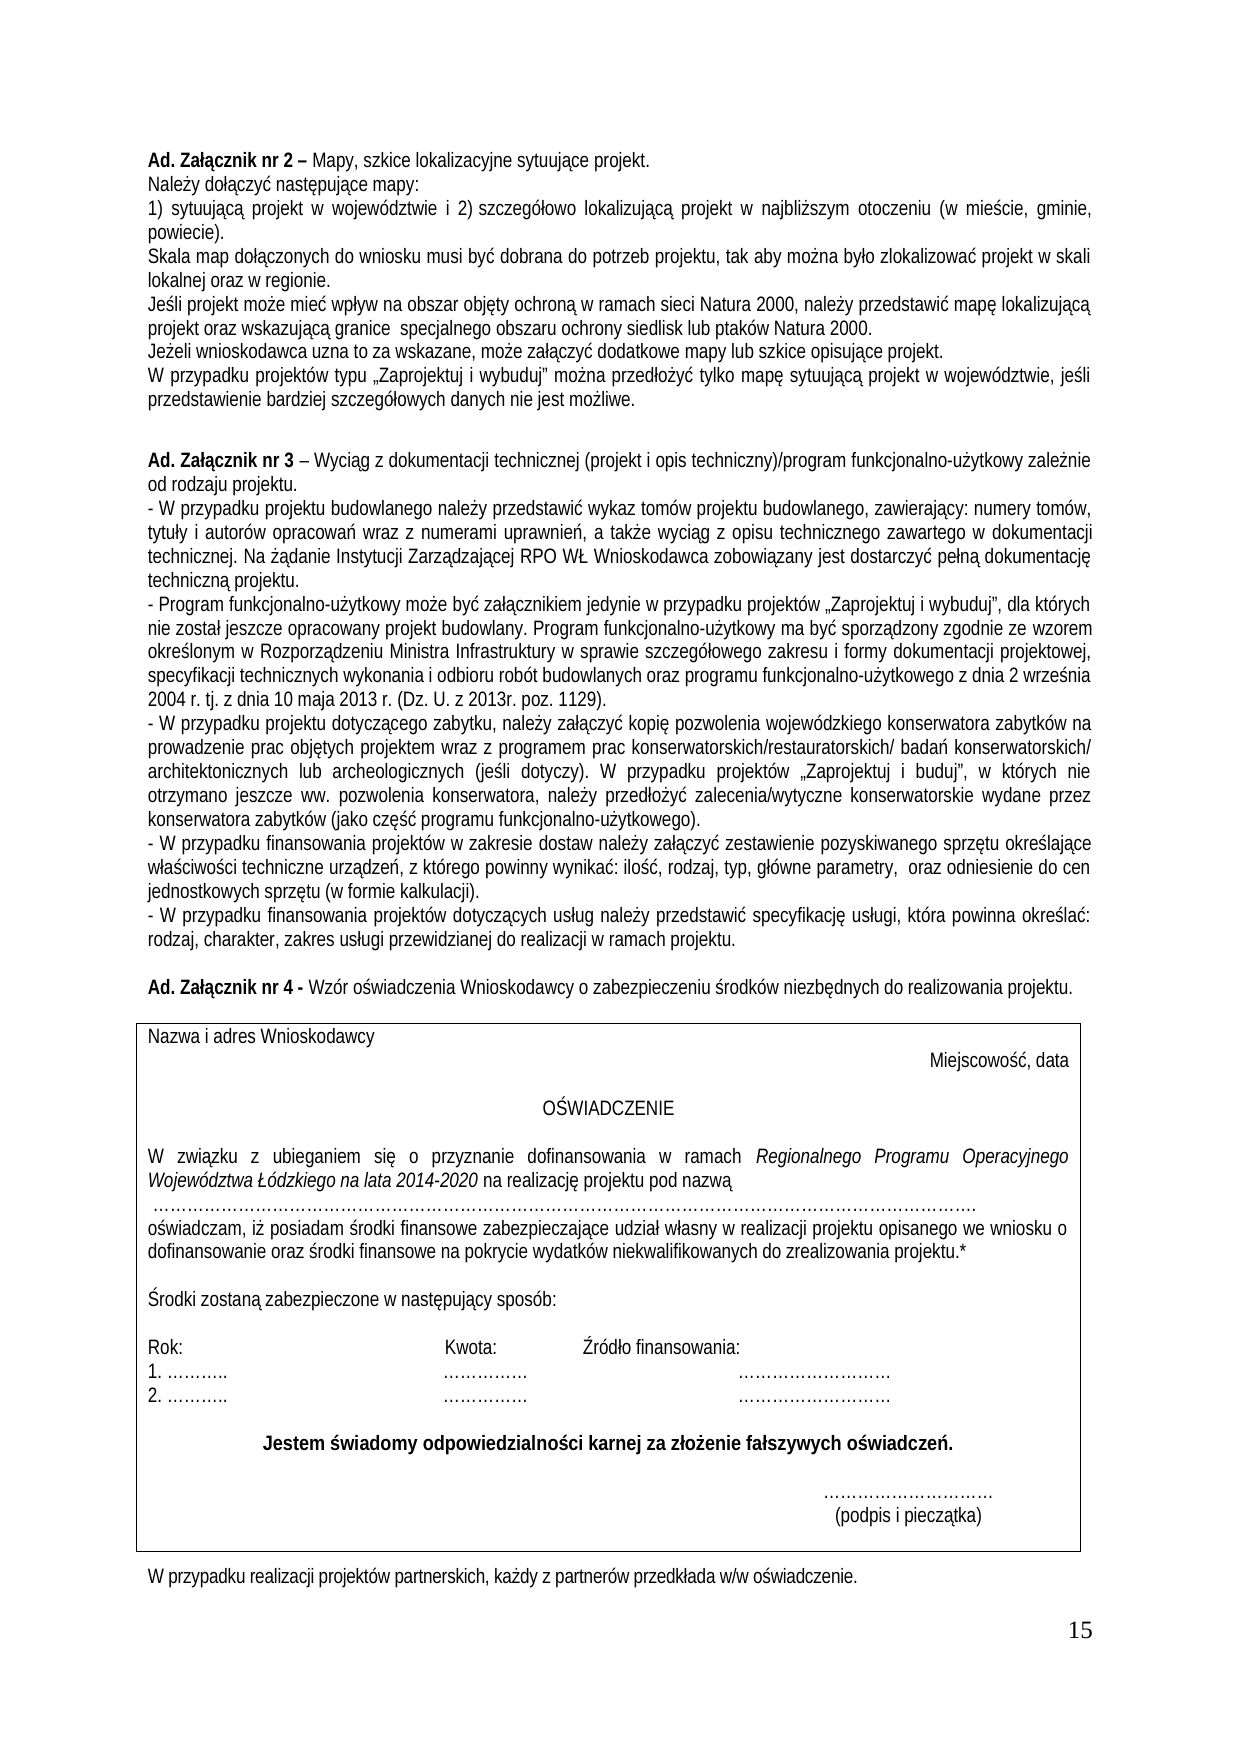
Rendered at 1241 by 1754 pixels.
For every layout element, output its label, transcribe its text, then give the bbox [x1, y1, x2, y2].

text - W przypadku projektu budowlanego należy przedstawić wykaz tomów projektu budowlanego, zawierający: numery tomów, tytuły i autorów opracowań wraz z numerami uprawnień, a także wyciąg z opisu technicznego zawartego w dokumentacji technicznej. Na żądanie Instytucji Zarządzającej RPO WŁ Wnioskodawca zobowiązany jest dostarczyć pełną dokumentację techniczną projektu. [148, 496, 1092, 591]
table_header Nazwa i adres Wnioskodawcy Miejscowość, data OŚWIADCZENIE W związku z ubieganiem się o przyznanie dofinansowania w ramach Regionalnego Programu Operacyjnego Województwa Łódzkiego na lata 2014-2020 na realizację projektu pod nazwą ………………………………………………………………………………………………………………………………. oświadczam, iż posiadam środki finansowe zabezpieczające udział własny w realizacji projektu opisanego we wniosku o dofinansowanie oraz środki finansowe na pokrycie wydatków niekwalifikowanych do zrealizowania projektu.* Środki zostaną zabezpieczone w następujący sposób: Rok: Kwota: Źródło finansowania: 1. ……….. …………… ……………………… 2. ……….. …………… ……………………… Jestem świadomy odpowiedzialności karnej za złożenie fałszywych oświadczeń. ………………………… (podpis i pieczątka) [137, 1024, 1080, 1551]
text - Program funkcjonalno-użytkowy może być załącznikiem jedynie w przypadku projektów „Zaprojektuj i wybuduj”, dla których nie został jeszcze opracowany projekt budowlany. Program funkcjonalno-użytkowy ma być sporządzony zgodnie ze wzorem określonym w Rozporządzeniu Ministra Infrastruktury w sprawie szczegółowego zakresu i formy dokumentacji projektowej, specyfikacji technicznych wykonania i odbioru robót budowlanych oraz programu funkcjonalno-użytkowego z dnia 2 września 2004 r. tj. z dnia 10 maja 2013 r. (Dz. U. z 2013r. poz. 1129). [148, 591, 1092, 711]
text Skala map dołączonych do wniosku musi być dobrana do potrzeb projektu, tak aby można było zlokalizować projekt w skali lokalnej oraz w regionie. [148, 243, 1092, 291]
text Ad. Załącznik nr 2 – Mapy, szkice lokalizacyjne sytuujące projekt. [148, 148, 1092, 172]
text W przypadku realizacji projektów partnerskich, każdy z partnerów przedkłada w/w oświadczenie. [148, 1564, 1100, 1588]
text Ad. Załącznik nr 3 – Wyciąg z dokumentacji technicznej (projekt i opis techniczny)/program funkcjonalno-użytkowy zależnie od rodzaju projektu. [148, 448, 1092, 496]
text - W przypadku projektu dotyczącego zabytku, należy załączyć kopię pozwolenia wojewódzkiego konserwatora zabytków na prowadzenie prac objętych projektem wraz z programem prac konserwatorskich/restauratorskich/ badań konserwatorskich/ architektonicznych lub archeologicznych (jeśli dotyczy). W przypadku projektów „Zaprojektuj i buduj”, w których nie otrzymano jeszcze ww. pozwolenia konserwatora, należy przedłożyć zalecenia/wytyczne konserwatorskie wydane przez konserwatora zabytków (jako część programu funkcjonalno-użytkowego). [148, 711, 1092, 831]
text W przypadku projektów typu „Zaprojektuj i wybuduj” można przedłożyć tylko mapę sytuującą projekt w województwie, jeśli przedstawienie bardziej szczegółowych danych nie jest możliwe. [148, 363, 1092, 411]
text - W przypadku finansowania projektów w zakresie dostaw należy załączyć zestawienie pozyskiwanego sprzętu określające właściwości techniczne urządzeń, z którego powinny wynikać: ilość, rodzaj, typ, główne parametry, oraz odniesienie do cen jednostkowych sprzętu (w formie kalkulacji). [148, 831, 1092, 903]
text - W przypadku finansowania projektów dotyczących usług należy przedstawić specyfikację usługi, która powinna określać: rodzaj, charakter, zakres usługi przewidzianej do realizacji w ramach projektu. [148, 903, 1092, 951]
text Jeśli projekt może mieć wpływ na obszar objęty ochroną w ramach sieci Natura 2000, należy przedstawić mapę lokalizującą projekt oraz wskazującą granice specjalnego obszaru ochrony siedlisk lub ptaków Natura 2000. [148, 291, 1092, 339]
text Jeżeli wnioskodawca uzna to za wskazane, może załączyć dodatkowe mapy lub szkice opisujące projekt. [148, 339, 1092, 363]
text Ad. Załącznik nr 4 - Wzór oświadczenia Wnioskodawcy o zabezpieczeniu środków niezbędnych do realizowania projektu. [148, 975, 1092, 999]
text Należy dołączyć następujące mapy: [148, 172, 1092, 196]
text 1) sytuującą projekt w województwie i 2) szczegółowo lokalizującą projekt w najbliższym otoczeniu (w mieście, gminie, powiecie). [148, 196, 1092, 243]
